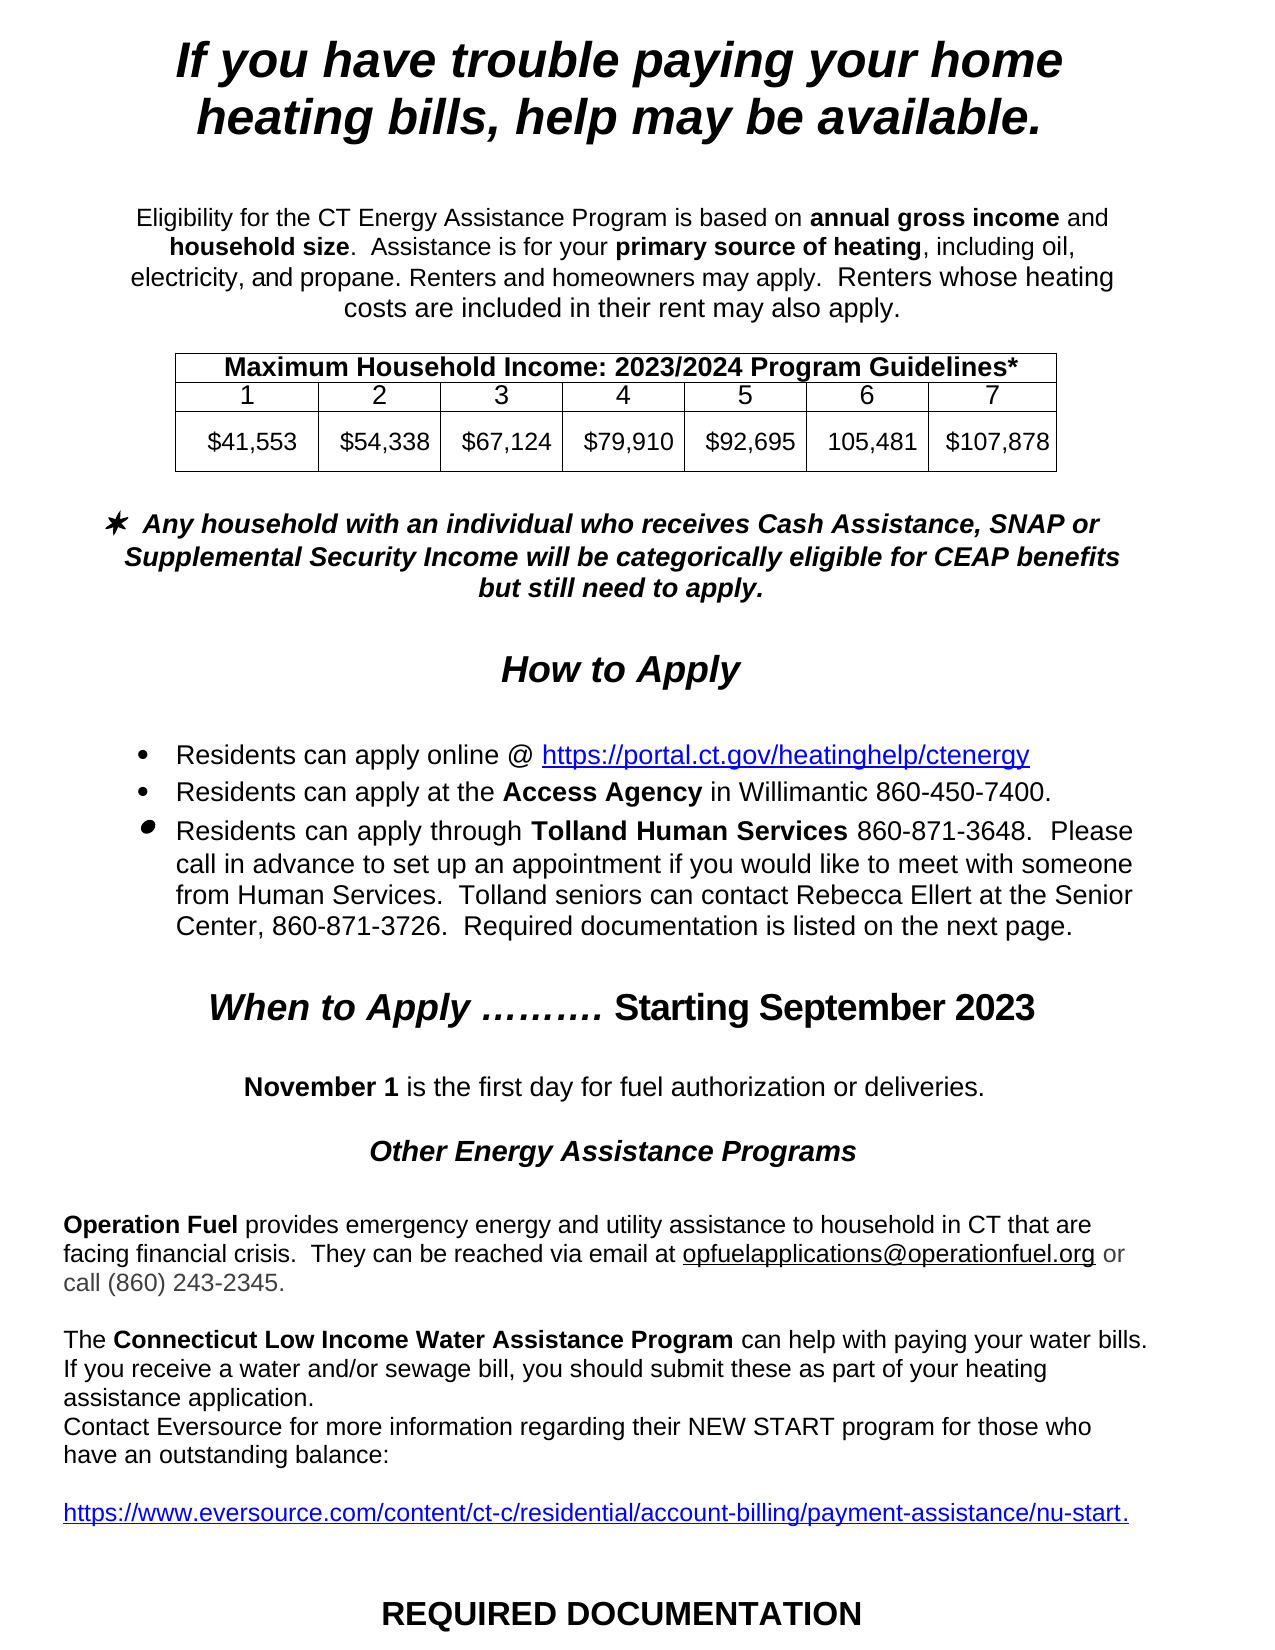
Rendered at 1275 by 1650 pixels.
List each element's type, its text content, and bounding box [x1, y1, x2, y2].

text Other Energy Assistance Programs [75, 1133, 1153, 1167]
table_cell 5 [685, 383, 806, 411]
text If you have trouble paying your home heating bills, help may be available. [111, 30, 1133, 145]
table_cell 4 [563, 383, 684, 411]
table_cell 7 [929, 383, 1056, 411]
text How to Apply [111, 647, 1133, 690]
table_cell 1 [176, 383, 318, 411]
table_cell 2 [319, 383, 440, 411]
text Operation Fuel provides emergency energy and utility assistance to household in CT that are facing financial crisis. They can be reached via email at opfuelapplications@operationfuel.org or call (860) 243-2345. [63, 1210, 1153, 1296]
table_cell 3 [441, 383, 562, 411]
table_cell $67,124 [441, 412, 562, 471]
text Eligibility for the CT Energy Assistance Program is based on annual gross income and household size. Assistance is for your primary source of heating, including oil, electricity, and propane. Renters and homeowners may apply. Renters whose heating costs are included in their rent may also apply. [111, 202, 1133, 324]
text November 1 is the first day for fuel authorization or deliveries. [75, 1071, 1153, 1102]
table_cell $79,910 [563, 412, 684, 471]
list Residents can apply at the Access Agency in Willimantic 860-450-7400. [138, 776, 1150, 808]
table_cell $92,695 [685, 412, 806, 471]
list Any household with an individual who receives Cash Assistance, SNAP or Supplemental Security Income will be categorically eligible for CEAP benefits but still need to apply. [73, 507, 1133, 604]
text REQUIRED DOCUMENTATION [63, 1594, 1181, 1632]
text Contact Eversource for more information regarding their NEW START program for those who have an outstanding balance: [63, 1411, 1153, 1469]
list Residents can apply online @ https://portal.ct.gov/heatinghelp/ctenergy [138, 739, 1150, 770]
list Residents can apply through Tolland Human Services 860-871-3648. Please call in advance to set up an appointment if you would like to meet with someone from Human Services. Tolland seniors can contact Rebecca Ellert at the Senior Center, 860-871-3726. Required documentation is listed on the next page. [138, 814, 1133, 942]
table_cell $41,553 [176, 412, 318, 471]
table_cell 6 [807, 383, 928, 411]
text When to Apply ………. Starting September 2023 [111, 985, 1133, 1028]
text https://www.eversource.com/content/ct-c/residential/account-billing/payment-assistance/nu-start. [63, 1498, 1153, 1526]
table_cell 105,481 [807, 412, 928, 471]
table_header Maximum Household Income: 2023/2024 Program Guidelines* [176, 354, 1056, 382]
table_cell $107,878 [929, 412, 1056, 471]
text The Connecticut Low Income Water Assistance Program can help with paying your water bills. If you receive a water and/or sewage bill, you should submit these as part of your heating assistance application. [63, 1325, 1153, 1411]
table_cell $54,338 [319, 412, 440, 471]
